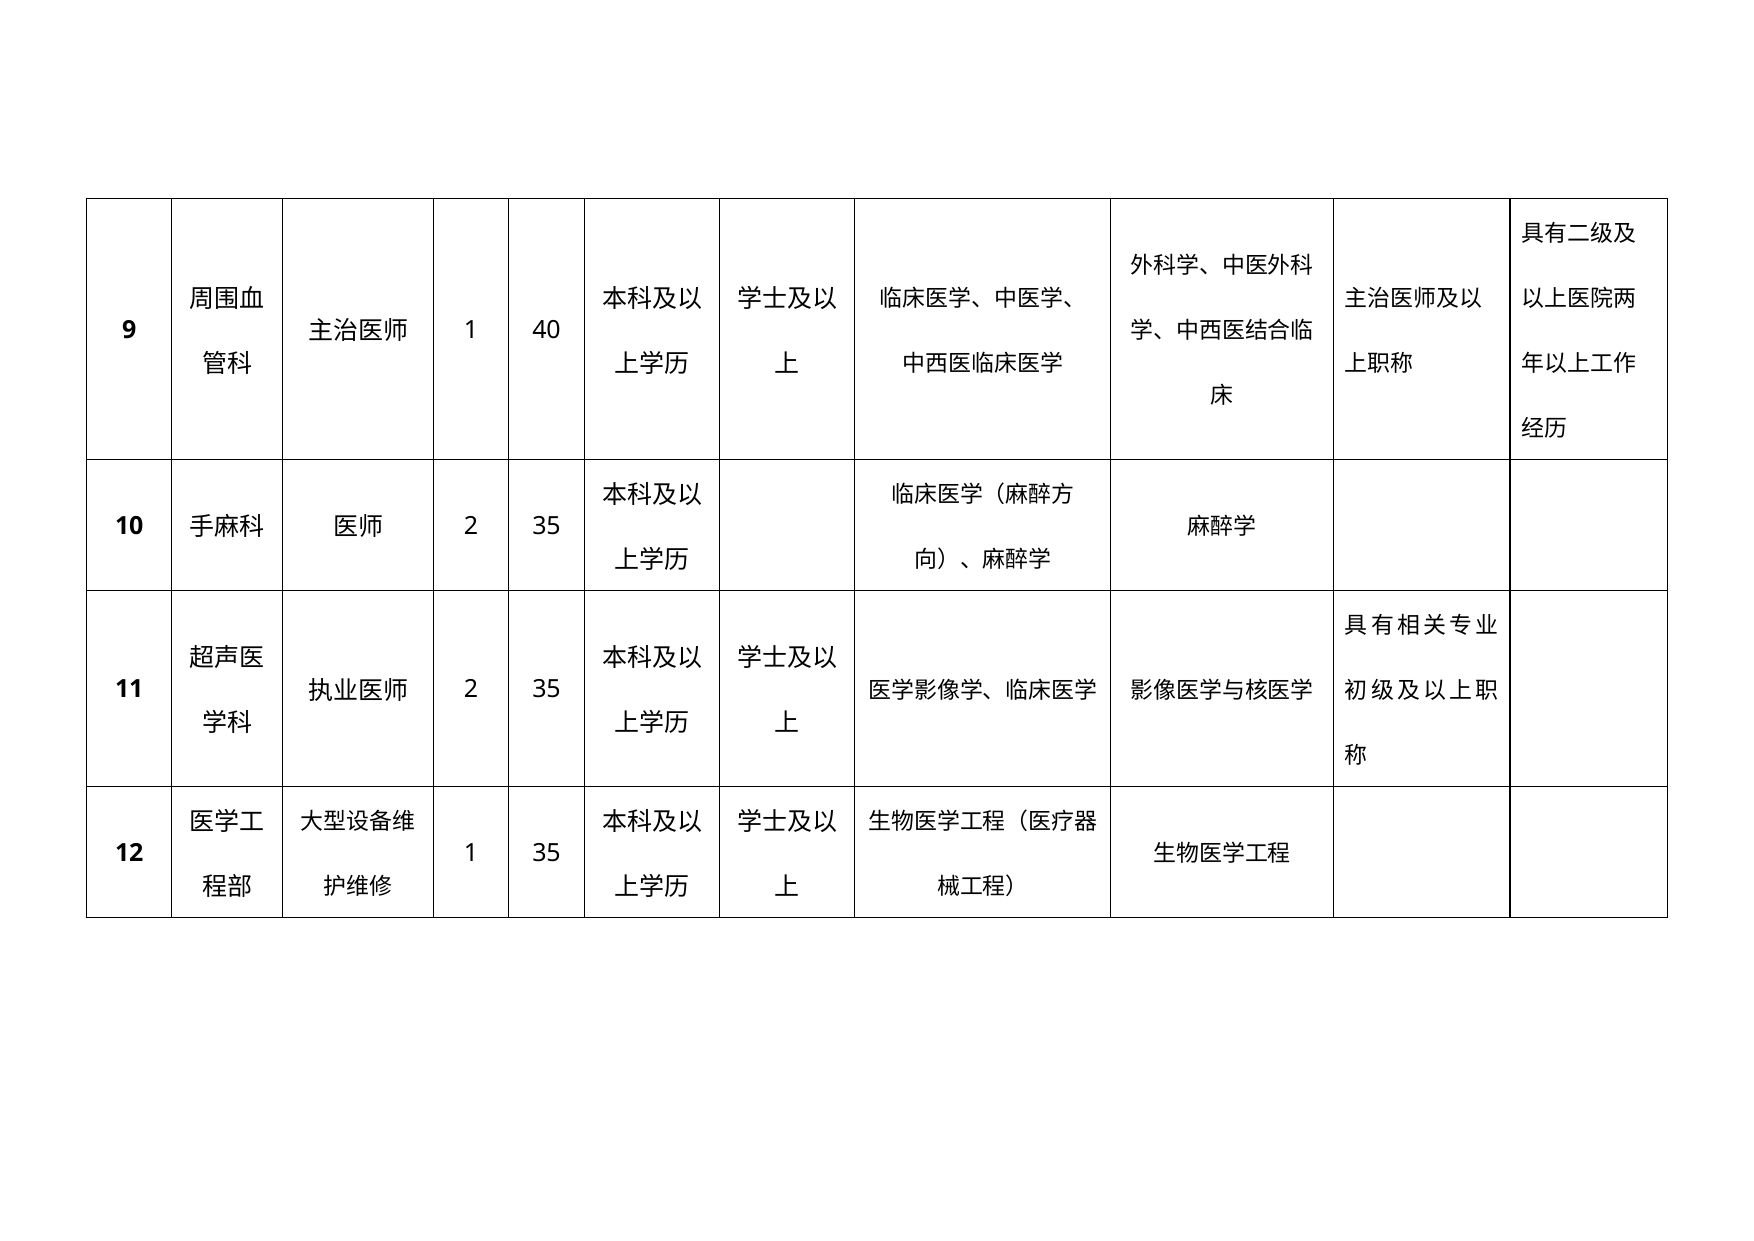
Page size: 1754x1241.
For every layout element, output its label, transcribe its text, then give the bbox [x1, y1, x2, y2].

table_cell 2 [434, 591, 508, 786]
table_cell 学士及以上 [720, 199, 854, 459]
table_cell 10 [87, 460, 171, 590]
table_cell 学士及以上 [720, 787, 854, 917]
table_cell 周围血管科 [172, 199, 282, 459]
table_cell 35 [509, 591, 584, 786]
table_cell 35 [509, 460, 584, 590]
table_cell 本科及以上学历 [585, 787, 719, 917]
table_cell 12 [87, 787, 171, 917]
table_cell [1511, 591, 1667, 786]
table_cell 本科及以上学历 [585, 591, 719, 786]
table_cell [1334, 787, 1509, 917]
table_cell 1 [434, 199, 508, 459]
table_cell 学士及以上 [720, 591, 854, 786]
table_cell 40 [509, 199, 584, 459]
table_cell 手麻科 [172, 460, 282, 590]
table_cell 2 [434, 460, 508, 590]
table_cell 具有相关专业初级及以上职称 [1334, 591, 1509, 786]
table_cell 麻醉学 [1111, 460, 1333, 590]
table_cell 本科及以上学历 [585, 460, 719, 590]
table_cell 大型设备维护维修 [283, 787, 433, 917]
table_cell 生物医学工程（医疗器械工程） [855, 787, 1110, 917]
table_cell 临床医学、中医学、 中西医临床医学 [855, 199, 1110, 459]
table_cell 超声医学科 [172, 591, 282, 786]
table_cell 执业医师 [283, 591, 433, 786]
table_cell 9 [87, 199, 171, 459]
table_cell 外科学、中医外科学、中西医结合临床 [1111, 199, 1333, 459]
table_cell 医师 [283, 460, 433, 590]
table_cell 35 [509, 787, 584, 917]
table_cell [720, 460, 854, 590]
table_cell 影像医学与核医学 [1111, 591, 1333, 786]
table_cell 具有二级及以上医院两年以上工作经历 [1511, 199, 1667, 459]
table_cell 11 [87, 591, 171, 786]
table_cell 医学工程部 [172, 787, 282, 917]
table_cell [1511, 787, 1667, 917]
table_cell 1 [434, 787, 508, 917]
table_cell 本科及以上学历 [585, 199, 719, 459]
table_cell [1511, 460, 1667, 590]
table_cell 主治医师及以上职称 [1334, 199, 1509, 459]
table_cell 医学影像学、临床医学 [855, 591, 1110, 786]
table_cell 生物医学工程 [1111, 787, 1333, 917]
table_cell 临床医学（麻醉方向）、麻醉学 [855, 460, 1110, 590]
table_cell [1334, 460, 1509, 590]
table_cell 主治医师 [283, 199, 433, 459]
